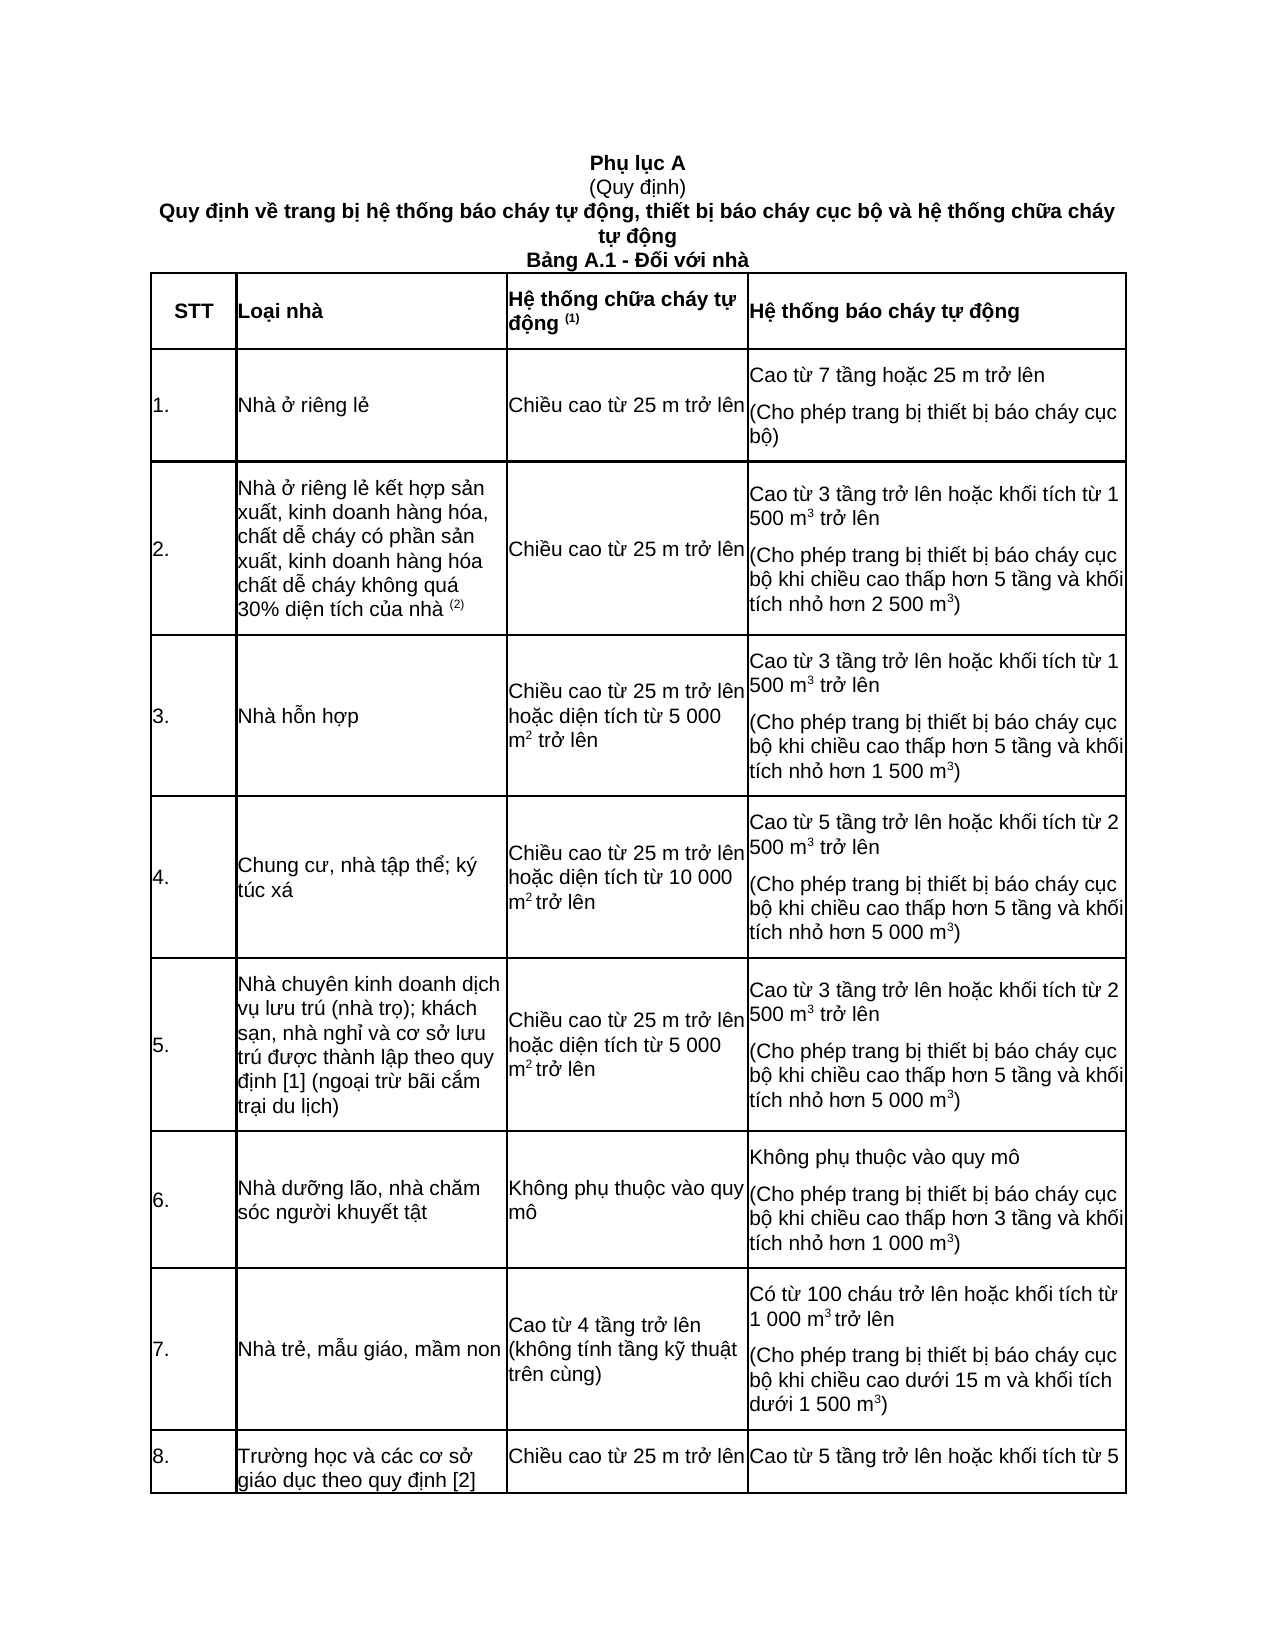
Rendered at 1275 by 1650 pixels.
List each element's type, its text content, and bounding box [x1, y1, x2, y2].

table_cell Nhà ở riêng lẻ kết hợp sản xuất, kinh doanh hàng hóa, chất dễ cháy có phần sản xuất, kinh doanh hàng hóa chất dễ cháy không quá 30% diện tích của nhà (2) [238, 463, 506, 634]
table_cell Nhà ở riêng lẻ [238, 350, 506, 460]
table_cell Không phụ thuộc vào quy mô [508, 1132, 747, 1267]
table_cell 5. [152, 959, 235, 1130]
table_cell 8. [152, 1431, 235, 1492]
table_cell Cao từ 4 tầng trở lên (không tính tầng kỹ thuật trên cùng) [508, 1269, 747, 1428]
table_cell Chiều cao từ 25 m trở lên hoặc diện tích từ 10 000 m2 trở lên [508, 797, 747, 957]
table_cell Cao từ 5 tầng trở lên hoặc khối tích từ 2 500 m3 trở lên (Cho phép trang bị thiết bị báo cháy cục bộ khi chiều cao thấp hơn 5 tầng và khối tích nhỏ hơn 5 000 m3) [749, 797, 1125, 957]
table_header Loại nhà [238, 274, 506, 348]
table_cell Có từ 100 cháu trở lên hoặc khối tích từ 1 000 m3 trở lên (Cho phép trang bị thiết bị báo cháy cục bộ khi chiều cao dưới 15 m và khối tích dưới 1 500 m3) [749, 1269, 1125, 1428]
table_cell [238, 1431, 506, 1492]
table_cell Cao từ 3 tầng trở lên hoặc khối tích từ 1 500 m3 trở lên (Cho phép trang bị thiết bị báo cháy cục bộ khi chiều cao thấp hơn 5 tầng và khối tích nhỏ hơn 1 500 m3) [749, 636, 1125, 795]
table_cell Chiều cao từ 25 m trở lên hoặc diện tích từ 5 000 m2 trở lên [508, 959, 747, 1130]
text (Quy định) [150, 174, 1125, 199]
table_cell Cao từ 3 tầng trở lên hoặc khối tích từ 2 500 m3 trở lên (Cho phép trang bị thiết bị báo cháy cục bộ khi chiều cao thấp hơn 5 tầng và khối tích nhỏ hơn 5 000 m3) [749, 959, 1125, 1130]
table_cell Nhà hỗn hợp [238, 636, 506, 795]
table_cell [749, 1431, 1125, 1492]
table_cell Cao từ 7 tầng hoặc 25 m trở lên (Cho phép trang bị thiết bị báo cháy cục bộ) [749, 350, 1125, 460]
table_cell Chiều cao từ 25 m trở lên [508, 350, 747, 460]
table_cell 3. [152, 636, 235, 795]
text Phụ lục A [150, 150, 1125, 174]
table_cell Không phụ thuộc vào quy mô (Cho phép trang bị thiết bị báo cháy cục bộ khi chiều cao thấp hơn 3 tầng và khối tích nhỏ hơn 1 000 m3) [749, 1132, 1125, 1267]
table_header STT [152, 274, 235, 348]
table_header Hệ thống báo cháy tự động [749, 274, 1125, 348]
table_cell Nhà dưỡng lão, nhà chăm sóc người khuyết tật [238, 1132, 506, 1267]
text Quy định về trang bị hệ thống báo cháy tự động, thiết bị báo cháy cục bộ và hệ thống chữa cháy tự động [150, 199, 1125, 247]
table_cell Nhà chuyên kinh doanh dịch vụ lưu trú (nhà trọ); khách sạn, nhà nghỉ và cơ sở lưu trú được thành lập theo quy định [1] (ngoại trừ bãi cắm trại du lịch) [238, 959, 506, 1130]
table_cell 1. [152, 350, 235, 460]
table_cell Chiều cao từ 25 m trở lên [508, 463, 747, 634]
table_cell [508, 1431, 747, 1492]
table_cell 6. [152, 1132, 235, 1267]
table_cell Chung cư, nhà tập thể; ký túc xá [238, 797, 506, 957]
table_cell 2. [152, 463, 235, 634]
table_cell 7. [152, 1269, 235, 1428]
table_cell Chiều cao từ 25 m trở lên hoặc diện tích từ 5 000 m2 trở lên [508, 636, 747, 795]
table_cell Cao từ 3 tầng trở lên hoặc khối tích từ 1 500 m3 trở lên (Cho phép trang bị thiết bị báo cháy cục bộ khi chiều cao thấp hơn 5 tầng và khối tích nhỏ hơn 2 500 m3) [749, 463, 1125, 634]
table_cell Nhà trẻ, mẫu giáo, mầm non [238, 1269, 506, 1428]
text Bảng A.1 - Đối với nhà [150, 247, 1125, 272]
table_cell 4. [152, 797, 235, 957]
table_header Hệ thống chữa cháy tự động (1) [508, 274, 747, 348]
